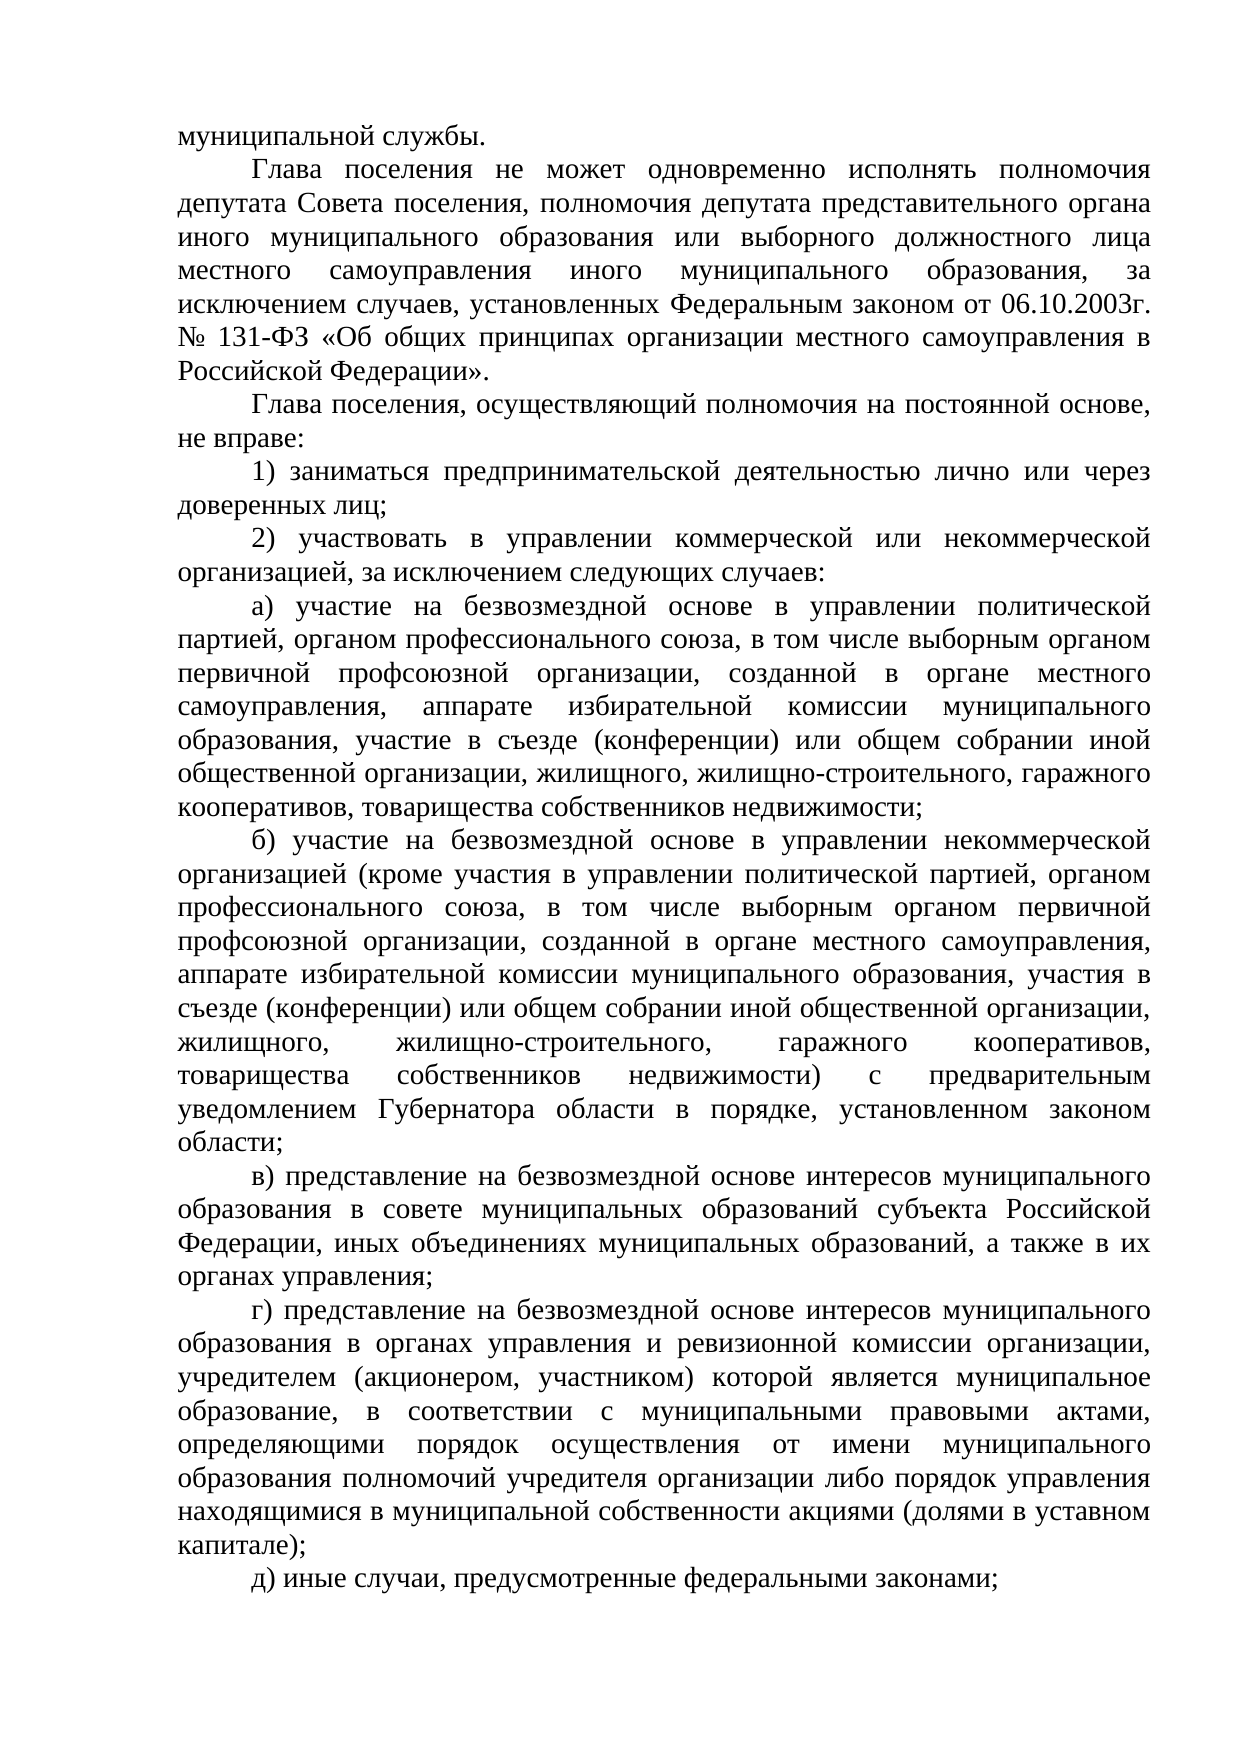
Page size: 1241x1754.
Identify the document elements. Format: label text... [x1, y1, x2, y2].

text в) представление на безвозмездной основе интересов муниципального образования в совете муниципальных образований субъекта Российской Федерации, иных объединениях муниципальных образований, а также в их органах управления; [177, 1158, 1152, 1292]
text б) участие на безвозмездной основе в управлении некоммерческой организацией (кроме участия в управлении политической партией, органом профессионального союза, в том числе выборным органом первичной профсоюзной организации, созданной в органе местного самоуправления, аппарате избирательной комиссии муниципального образования, участия в съезде (конференции) или общем собрании иной общественной организации, жилищного, жилищно-строительного, гаражного кооперативов, товарищества собственников недвижимости) с предварительным уведомлением Губернатора области в порядке, установленном законом области; [177, 822, 1152, 1158]
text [177, 118, 1152, 152]
text Глава поселения не может одновременно исполнять полномочия депутата Совета поселения, полномочия депутата представительного органа иного муниципального образования или выборного должностного лица местного самоуправления иного муниципального образования, за исключением случаев, установленных Федеральным законом от 06.10.2003г. № 131-ФЗ «Об общих принципах организации местного самоуправления в Российской Федерации». [177, 152, 1152, 386]
text г) представление на безвозмездной основе интересов муниципального образования в органах управления и ревизионной комиссии организации, учредителем (акционером, участником) которой является муниципальное образование, в соответствии с муниципальными правовыми актами, определяющими порядок осуществления от имени муниципального образования полномочий учредителя организации либо порядок управления находящимися в муниципальной собственности акциями (долями в уставном капитале); [177, 1292, 1152, 1560]
text 1) заниматься предпринимательской деятельностью лично или через доверенных лиц; [177, 453, 1152, 521]
text Глава поселения, осуществляющий полномочия на постоянной основе, не вправе: [177, 386, 1152, 453]
text д) иные случаи, предусмотренные федеральными законами; [177, 1560, 1152, 1594]
text 2) участвовать в управлении коммерческой или некоммерческой организацией, за исключением следующих случаев: [177, 521, 1152, 588]
text а) участие на безвозмездной основе в управлении политической партией, органом профессионального союза, в том числе выборным органом первичной профсоюзной организации, созданной в органе местного самоуправления, аппарате избирательной комиссии муниципального образования, участие в съезде (конференции) или общем собрании иной общественной организации, жилищного, жилищно-строительного, гаражного кооперативов, товарищества собственников недвижимости; [177, 588, 1152, 822]
